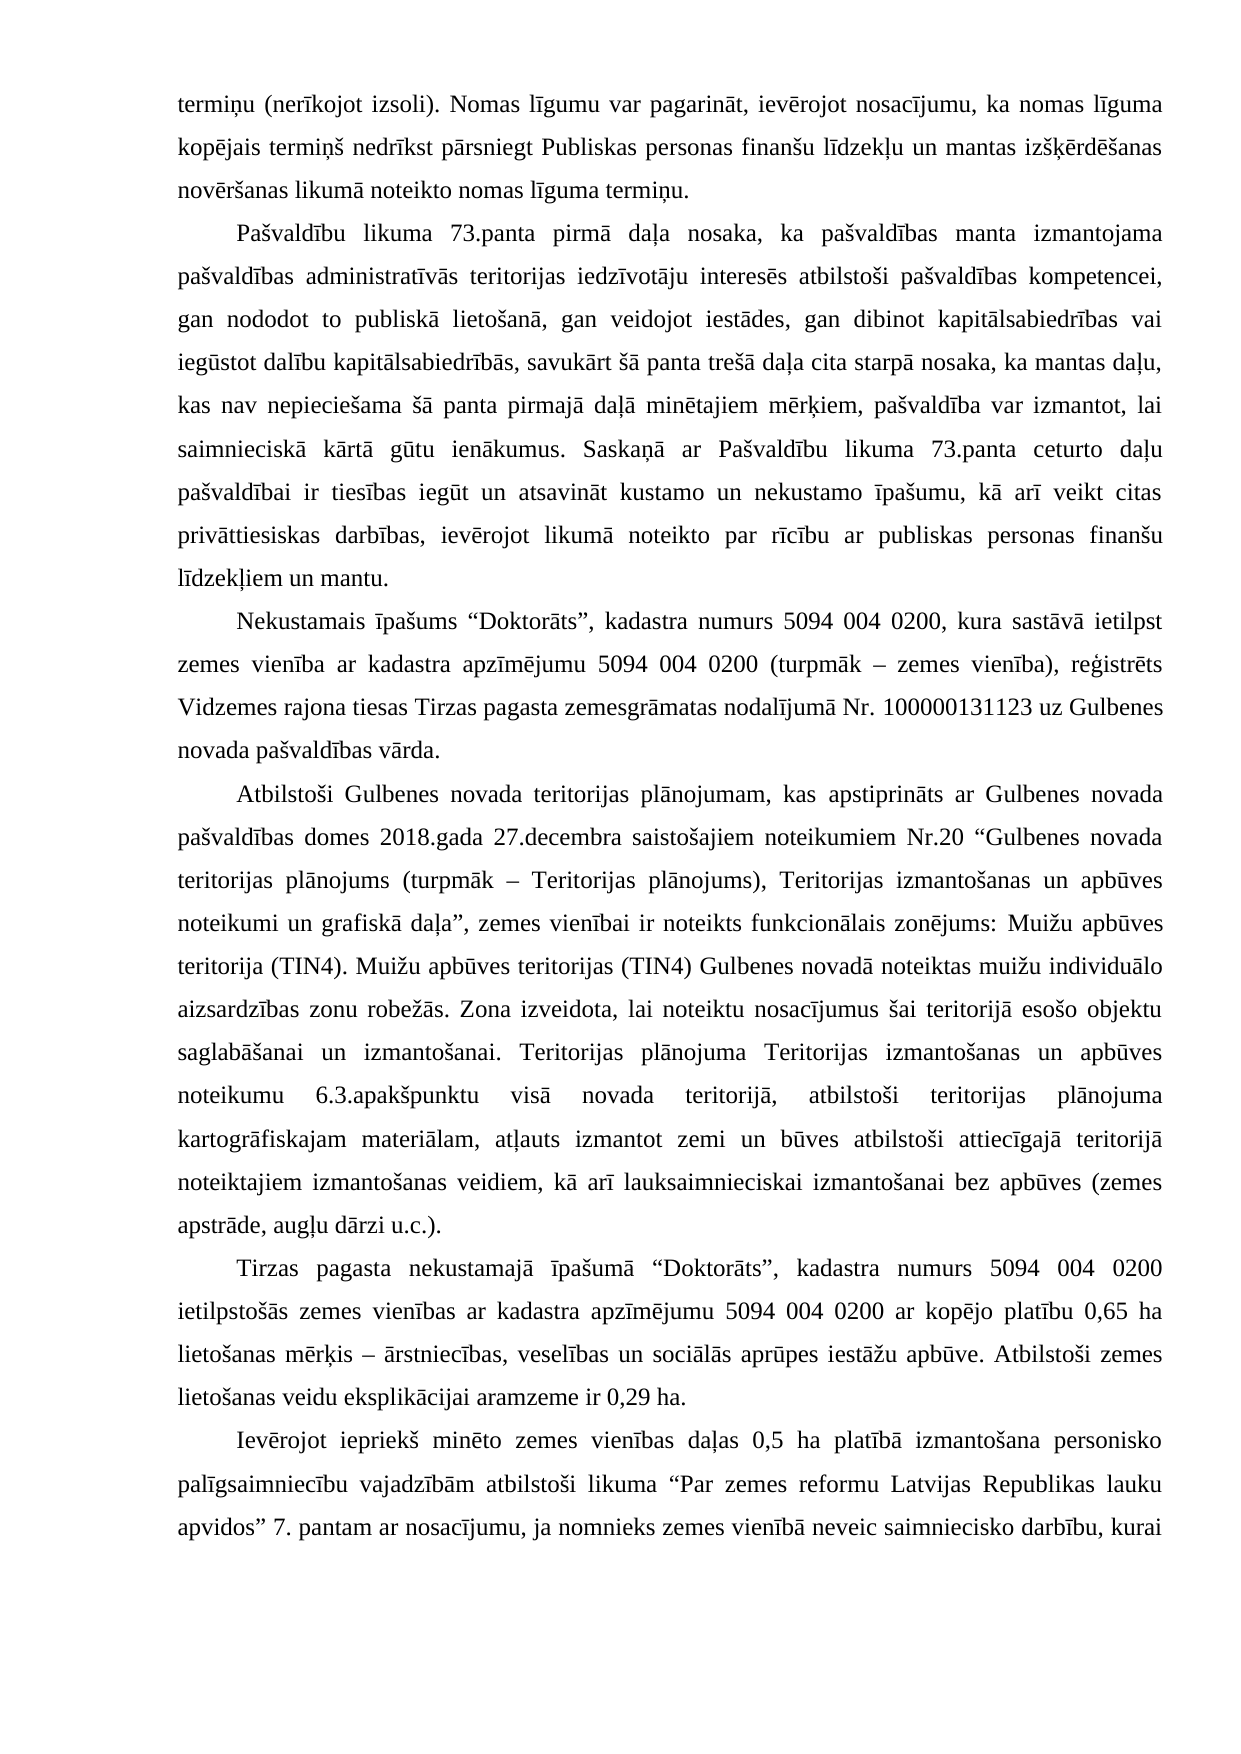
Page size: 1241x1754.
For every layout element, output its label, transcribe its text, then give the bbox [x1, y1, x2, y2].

text Atbilstoši Gulbenes novada teritorijas plānojumam, kas apstiprināts ar Gulbenes novada pašvaldības domes 2018.gada 27.decembra saistošajiem noteikumiem Nr.20 “Gulbenes novada teritorijas plānojums (turpmāk – Teritorijas plānojums), Teritorijas izmantošanas un apbūves noteikumi un grafiskā daļa”, zemes vienībai ir noteikts funkcionālais zonējums: Muižu apbūves teritorija (TIN4). Muižu apbūves teritorijas (TIN4) Gulbenes novadā noteiktas muižu individuālo aizsardzības zonu robežās. Zona izveidota, lai noteiktu nosacījumus šai teritorijā esošo objektu saglabāšanai un izmantošanai. Teritorijas plānojuma Teritorijas izmantošanas un apbūves noteikumu 6.3.apakšpunktu visā novada teritorijā, atbilstoši teritorijas plānojuma kartogrāfiskajam materiālam, atļauts izmantot zemi un būves atbilstoši attiecīgajā teritorijā noteiktajiem izmantošanas veidiem, kā arī lauksaimnieciskai izmantošanai bez apbūves (zemes apstrāde, augļu dārzi u.c.). [177, 779, 1163, 1239]
text Nekustamais īpašums “Doktorāts”, kadastra numurs 5094 004 0200, kura sastāvā ietilpst zemes vienība ar kadastra apzīmējumu 5094 004 0200 (turpmāk – zemes vienība), reģistrēts Vidzemes rajona tiesas Tirzas pagasta zemesgrāmatas nodalījumā Nr. 100000131123 uz Gulbenes novada pašvaldības vārda. [177, 606, 1163, 764]
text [177, 1426, 1163, 1541]
text Tirzas pagasta nekustamajā īpašumā “Doktorāts”, kadastra numurs 5094 004 0200 ietilpstošās zemes vienības ar kadastra apzīmējumu 5094 004 0200 ar kopējo platību 0,65 ha lietošanas mērķis – ārstniecības, veselības un sociālās aprūpes iestāžu apbūve. Atbilstoši zemes lietošanas veidu eksplikācijai aramzeme ir 0,29 ha. [177, 1253, 1163, 1411]
text Pašvaldību likuma 73.panta pirmā daļa nosaka, ka pašvaldības manta izmantojama pašvaldības administratīvās teritorijas iedzīvotāju interesēs atbilstoši pašvaldības kompetencei, gan nododot to publiskā lietošanā, gan veidojot iestādes, gan dibinot kapitālsabiedrības vai iegūstot dalību kapitālsabiedrībās, savukārt šā panta trešā daļa cita starpā nosaka, ka mantas daļu, kas nav nepieciešama šā panta pirmajā daļā minētajiem mērķiem, pašvaldība var izmantot, lai saimnieciskā kārtā gūtu ienākumus. Saskaņā ar Pašvaldību likuma 73.panta ceturto daļu pašvaldībai ir tiesības iegūt un atsavināt kustamo un nekustamo īpašumu, kā arī veikt citas privāttiesiskas darbības, ievērojot likumā noteikto par rīcību ar publiskas personas finanšu līdzekļiem un mantu. [177, 218, 1163, 592]
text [177, 89, 1163, 204]
